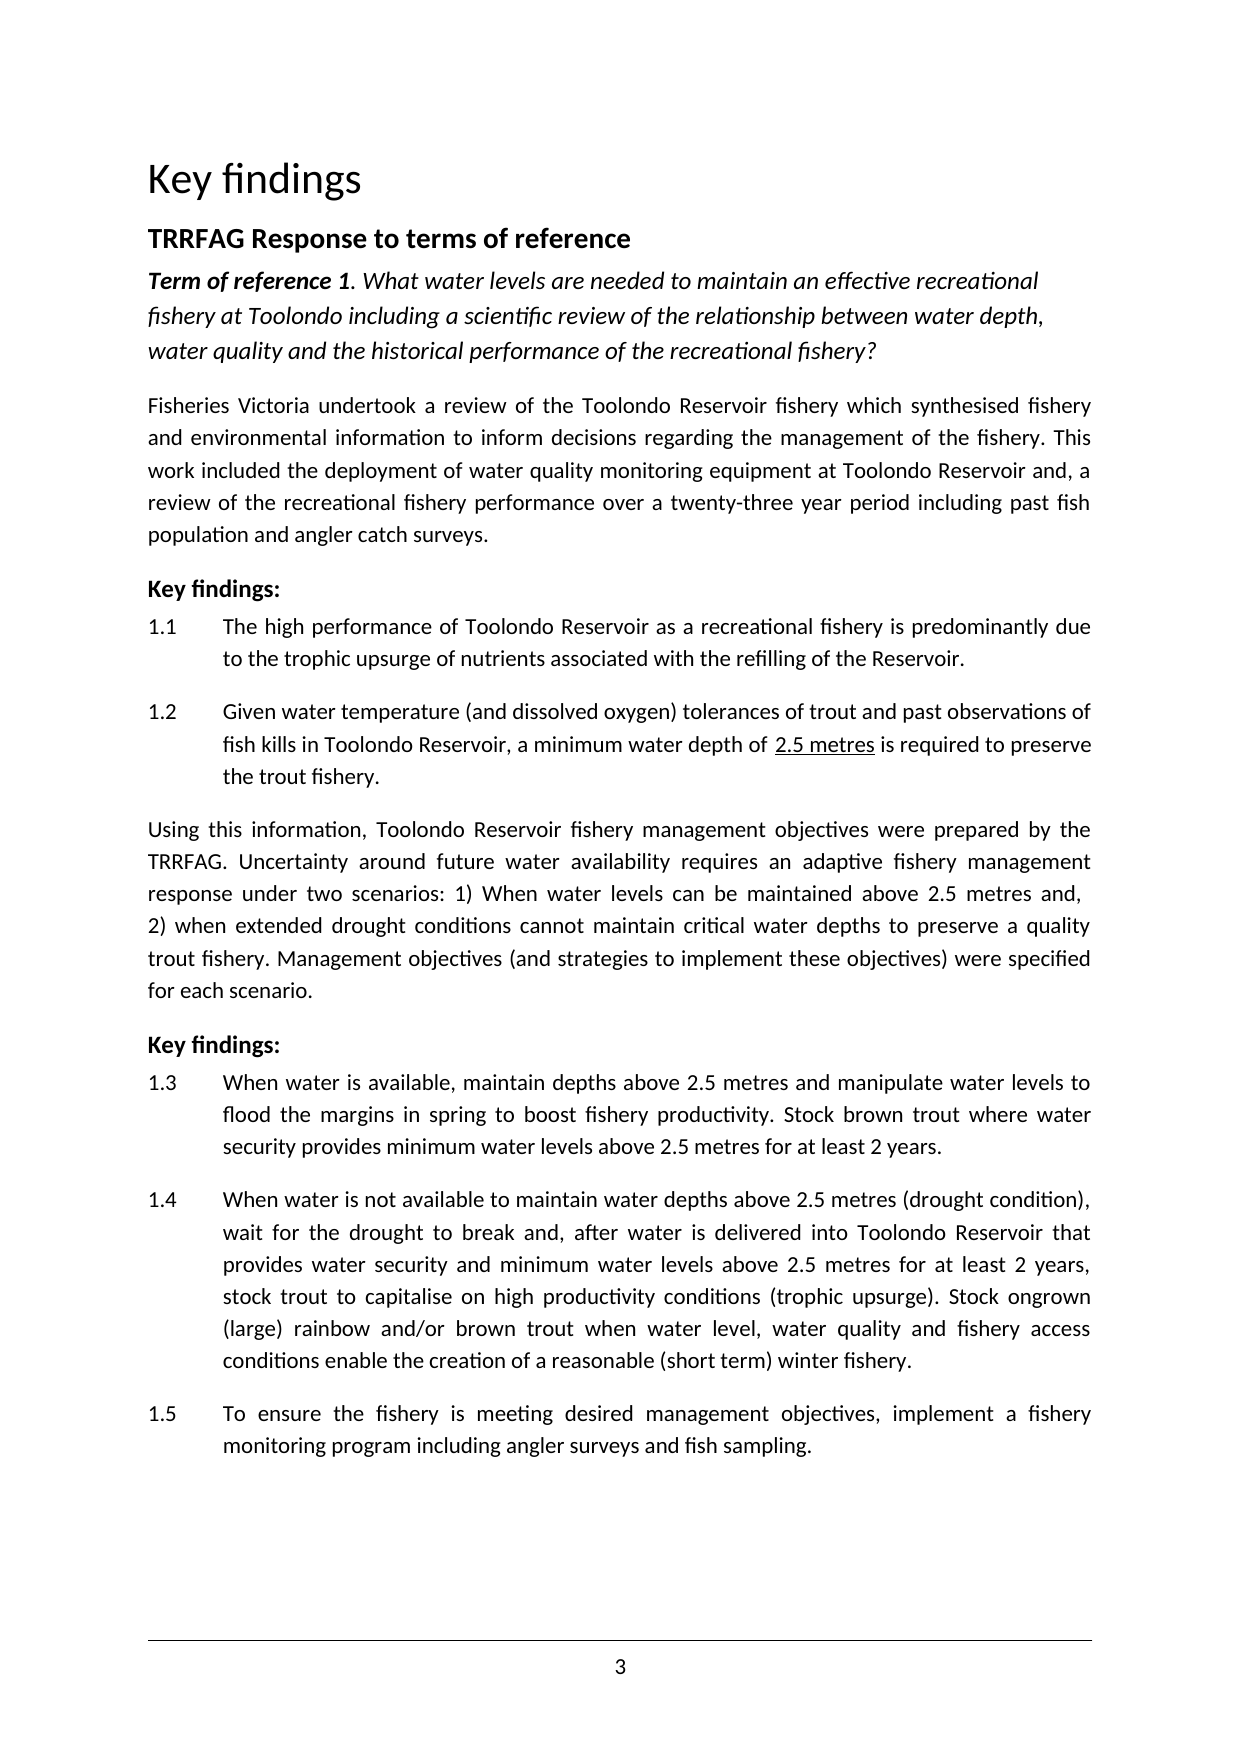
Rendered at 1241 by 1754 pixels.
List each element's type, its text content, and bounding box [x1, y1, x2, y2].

list To ensure the fishery is meeting desired management objectives, implement a fishery monitoring program including angler surveys and fish sampling. [148, 1399, 1092, 1459]
text Using this information, Toolondo Reservoir fishery management objectives were prepared by the TRRFAG. Uncertainty around future water availability requires an adaptive fishery management response under two scenarios: 1) When water levels can be maintained above 2.5 metres and, 2) when extended drought conditions cannot maintain critical water depths to preserve a quality trout fishery. Management objectives (and strategies to implement these objectives) were specified for each scenario. [148, 815, 1092, 1004]
subtitle Key findings: [148, 573, 1092, 604]
list When water is available, maintain depths above 2.5 metres and manipulate water levels to flood the margins in spring to boost fishery productivity. Stock brown trout where water security provides minimum water levels above 2.5 metres for at least 2 years. [148, 1068, 1092, 1160]
list Given water temperature (and dissolved oxygen) tolerances of trout and past observations of fish kills in Toolondo Reservoir, a minimum water depth of 2.5 metres is required to preserve the trout fishery. [148, 697, 1092, 790]
subtitle Key findings: [148, 1029, 1092, 1059]
subtitle Key findings [148, 151, 1092, 204]
subtitle TRRFAG Response to terms of reference [148, 220, 1092, 256]
text Fisheries Victoria undertook a review of the Toolondo Reservoir fishery which synthesised fishery and environmental information to inform decisions regarding the management of the fishery. This work included the deployment of water quality monitoring equipment at Toolondo Reservoir and, a review of the recreational fishery performance over a twenty-three year period including past fish population and angler catch surveys. [148, 391, 1092, 548]
list The high performance of Toolondo Reservoir as a recreational fishery is predominantly due to the trophic upsurge of nutrients associated with the refilling of the Reservoir. [148, 612, 1092, 672]
text Term of reference 1. What water levels are needed to maintain an effective recreational fishery at Toolondo including a scientific review of the relationship between water depth, water quality and the historical performance of the recreational fishery? [148, 266, 1092, 366]
list When water is not available to maintain water depths above 2.5 metres (drought condition), wait for the drought to break and, after water is delivered into Toolondo Reservoir that provides water security and minimum water levels above 2.5 metres for at least 2 years, stock trout to capitalise on high productivity conditions (trophic upsurge). Stock ongrown (large) rainbow and/or brown trout when water level, water quality and fishery access conditions enable the creation of a reasonable (short term) winter fishery. [148, 1185, 1092, 1374]
